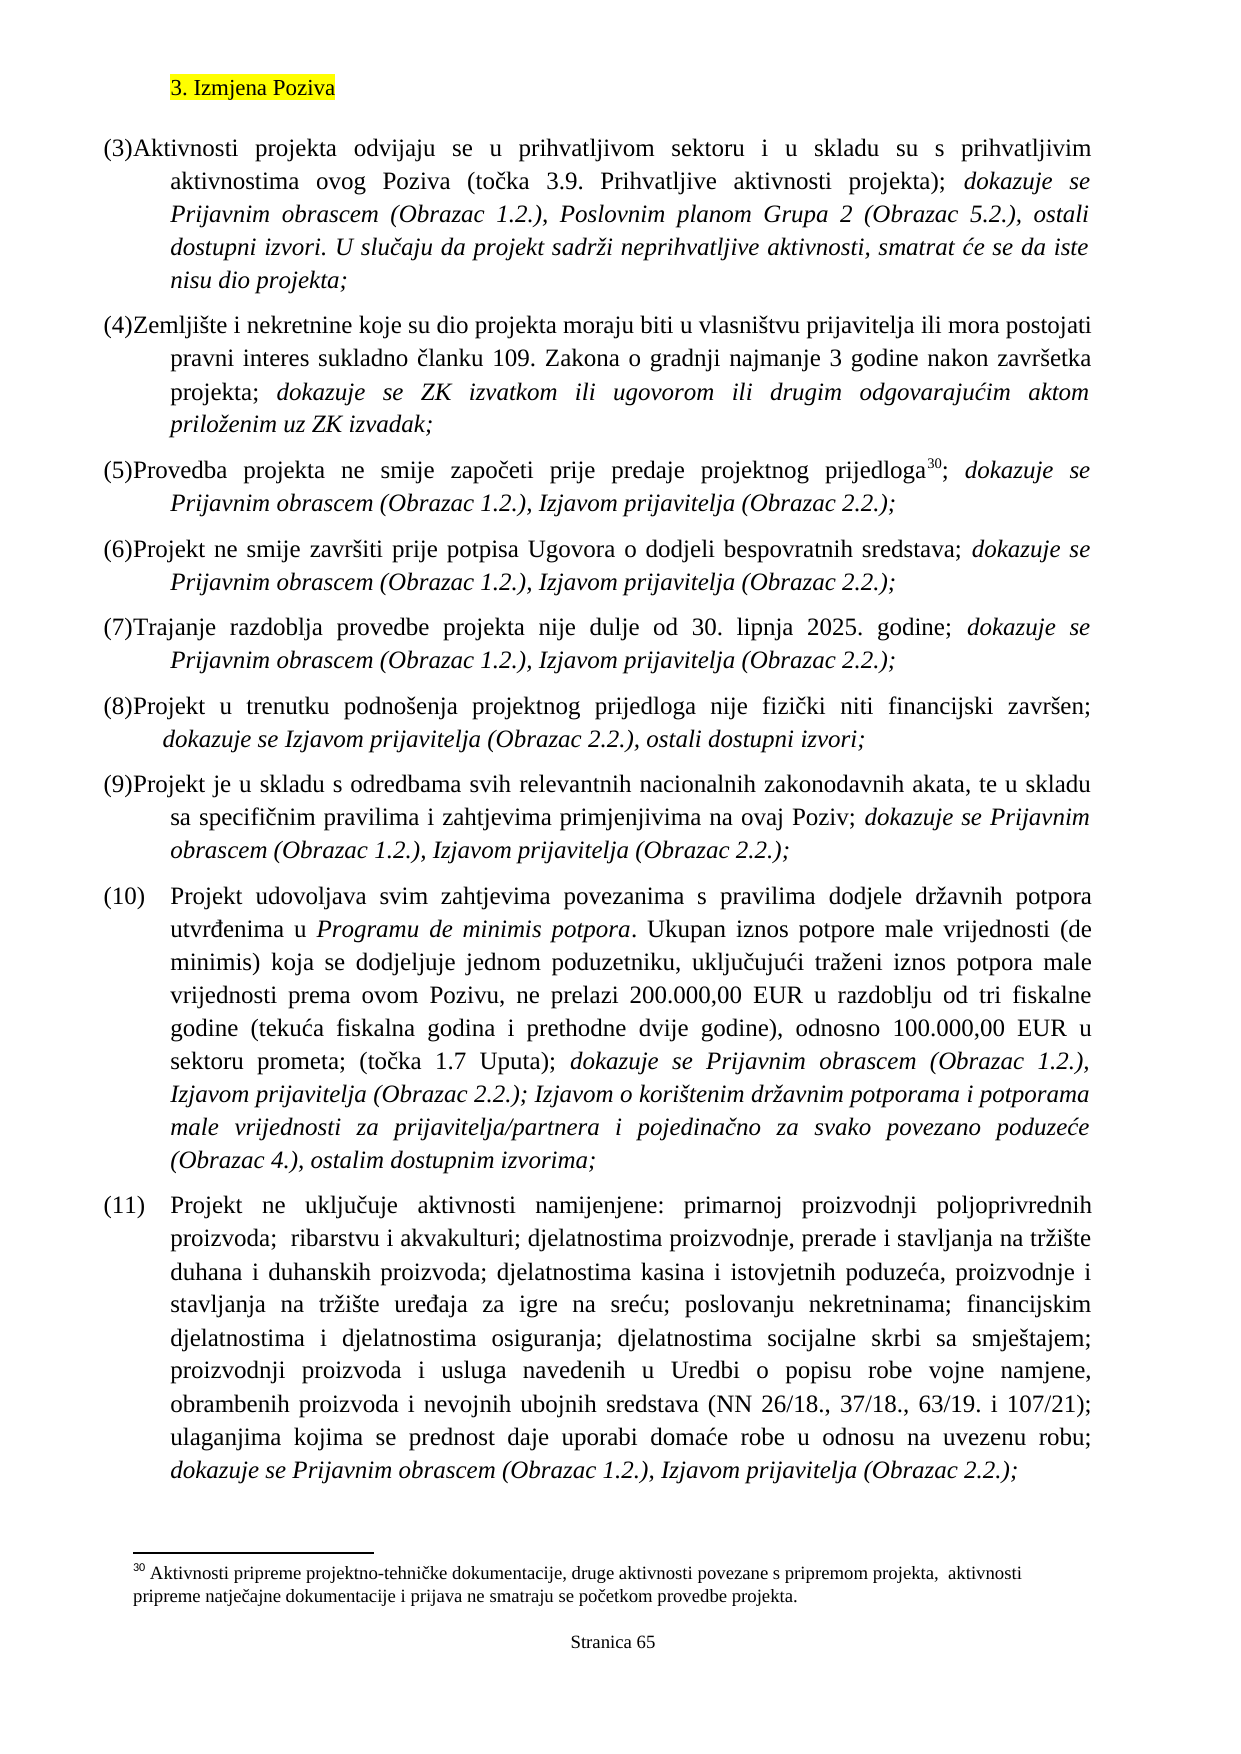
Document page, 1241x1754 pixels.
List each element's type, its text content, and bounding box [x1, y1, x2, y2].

list Zemljište i nekretnine koje su dio projekta moraju biti u vlasništvu prijavitelja ili mora postojati pravni interes sukladno članku 109. Zakona o gradnji najmanje 3 godine nakon završetka projekta; dokazuje se ZK izvatkom ili ugovorom ili drugim odgovarajućim aktom priloženim uz ZK izvadak; [103, 311, 1092, 438]
list Projekt udovoljava svim zahtjevima povezanima s pravilima dodjele državnih potpora utvrđenima u Programu de minimis potpora. Ukupan iznos potpore male vrijednosti (de minimis) koja se dodjeljuje jednom poduzetniku, uključujući traženi iznos potpora male vrijednosti prema ovom Pozivu, ne prelazi 200.000,00 EUR u razdoblju od tri fiskalne godine (tekuća fiskalna godina i prethodne dvije godine), odnosno 100.000,00 EUR u sektoru prometa; (točka 1.7 Uputa); dokazuje se Prijavnim obrascem (Obrazac 1.2.), Izjavom prijavitelja (Obrazac 2.2.); Izjavom o korištenim državnim potporama i potporama male vrijednosti za prijavitelja/partnera i pojedinačno za svako povezano poduzeće (Obrazac 4.), ostalim dostupnim izvorima; [103, 881, 1092, 1174]
list Aktivnosti projekta odvijaju se u prihvatljivom sektoru i u skladu su s prihvatljivim aktivnostima ovog Poziva (točka 3.9. Prihvatljive aktivnosti projekta); dokazuje se Prijavnim obrascem (Obrazac 1.2.), Poslovnim planom Grupa 2 (Obrazac 5.2.), ostali dostupni izvori. U slučaju da projekt sadrži neprihvatljive aktivnosti, smatrat će se da iste nisu dio projekta; [103, 133, 1092, 294]
list Projekt ne smije završiti prije potpisa Ugovora o dodjeli bespovratnih sredstava; dokazuje se Prijavnim obrascem (Obrazac 1.2.), Izjavom prijavitelja (Obrazac 2.2.); [103, 534, 1092, 595]
list Provedba projekta ne smije započeti prije predaje projektnog prijedloga; dokazuje se Prijavnim obrascem (Obrazac 1.2.), Izjavom prijavitelja (Obrazac 2.2.); [103, 455, 1092, 517]
list Projekt u trenutku podnošenja projektnog prijedloga nije fizički niti financijski završen; dokazuje se Izjavom prijavitelja (Obrazac 2.2.), ostali dostupni izvori; [103, 691, 1092, 752]
list Projekt je u skladu s odredbama svih relevantnih nacionalnih zakonodavnih akata, te u skladu sa specifičnim pravilima i zahtjevima primjenjivima na ovaj Poziv; dokazuje se Prijavnim obrascem (Obrazac 1.2.), Izjavom prijavitelja (Obrazac 2.2.); [103, 769, 1092, 864]
list Trajanje razdoblja provedbe projekta nije dulje od 30. lipnja 2025. godine; dokazuje se Prijavnim obrascem (Obrazac 1.2.), Izjavom prijavitelja (Obrazac 2.2.); [103, 612, 1092, 674]
list Projekt ne uključuje aktivnosti namijenjene: primarnoj proizvodnji poljoprivrednih proizvoda; ribarstvu i akvakulturi; djelatnostima proizvodnje, prerade i stavljanja na tržište duhana i duhanskih proizvoda; djelatnostima kasina i istovjetnih poduzeća, proizvodnje i stavljanja na tržište uređaja za igre na sreću; poslovanju nekretninama; financijskim djelatnostima i djelatnostima osiguranja; djelatnostima socijalne skrbi sa smještajem; proizvodnji proizvoda i usluga navedenih u Uredbi o popisu robe vojne namjene, obrambenih proizvoda i nevojnih ubojnih sredstava (NN 26/18., 37/18., 63/19. i 107/21); ulaganjima kojima se prednost daje uporabi domaće robe u odnosu na uvezenu robu; dokazuje se Prijavnim obrascem (Obrazac 1.2.), Izjavom prijavitelja (Obrazac 2.2.); [103, 1191, 1092, 1483]
